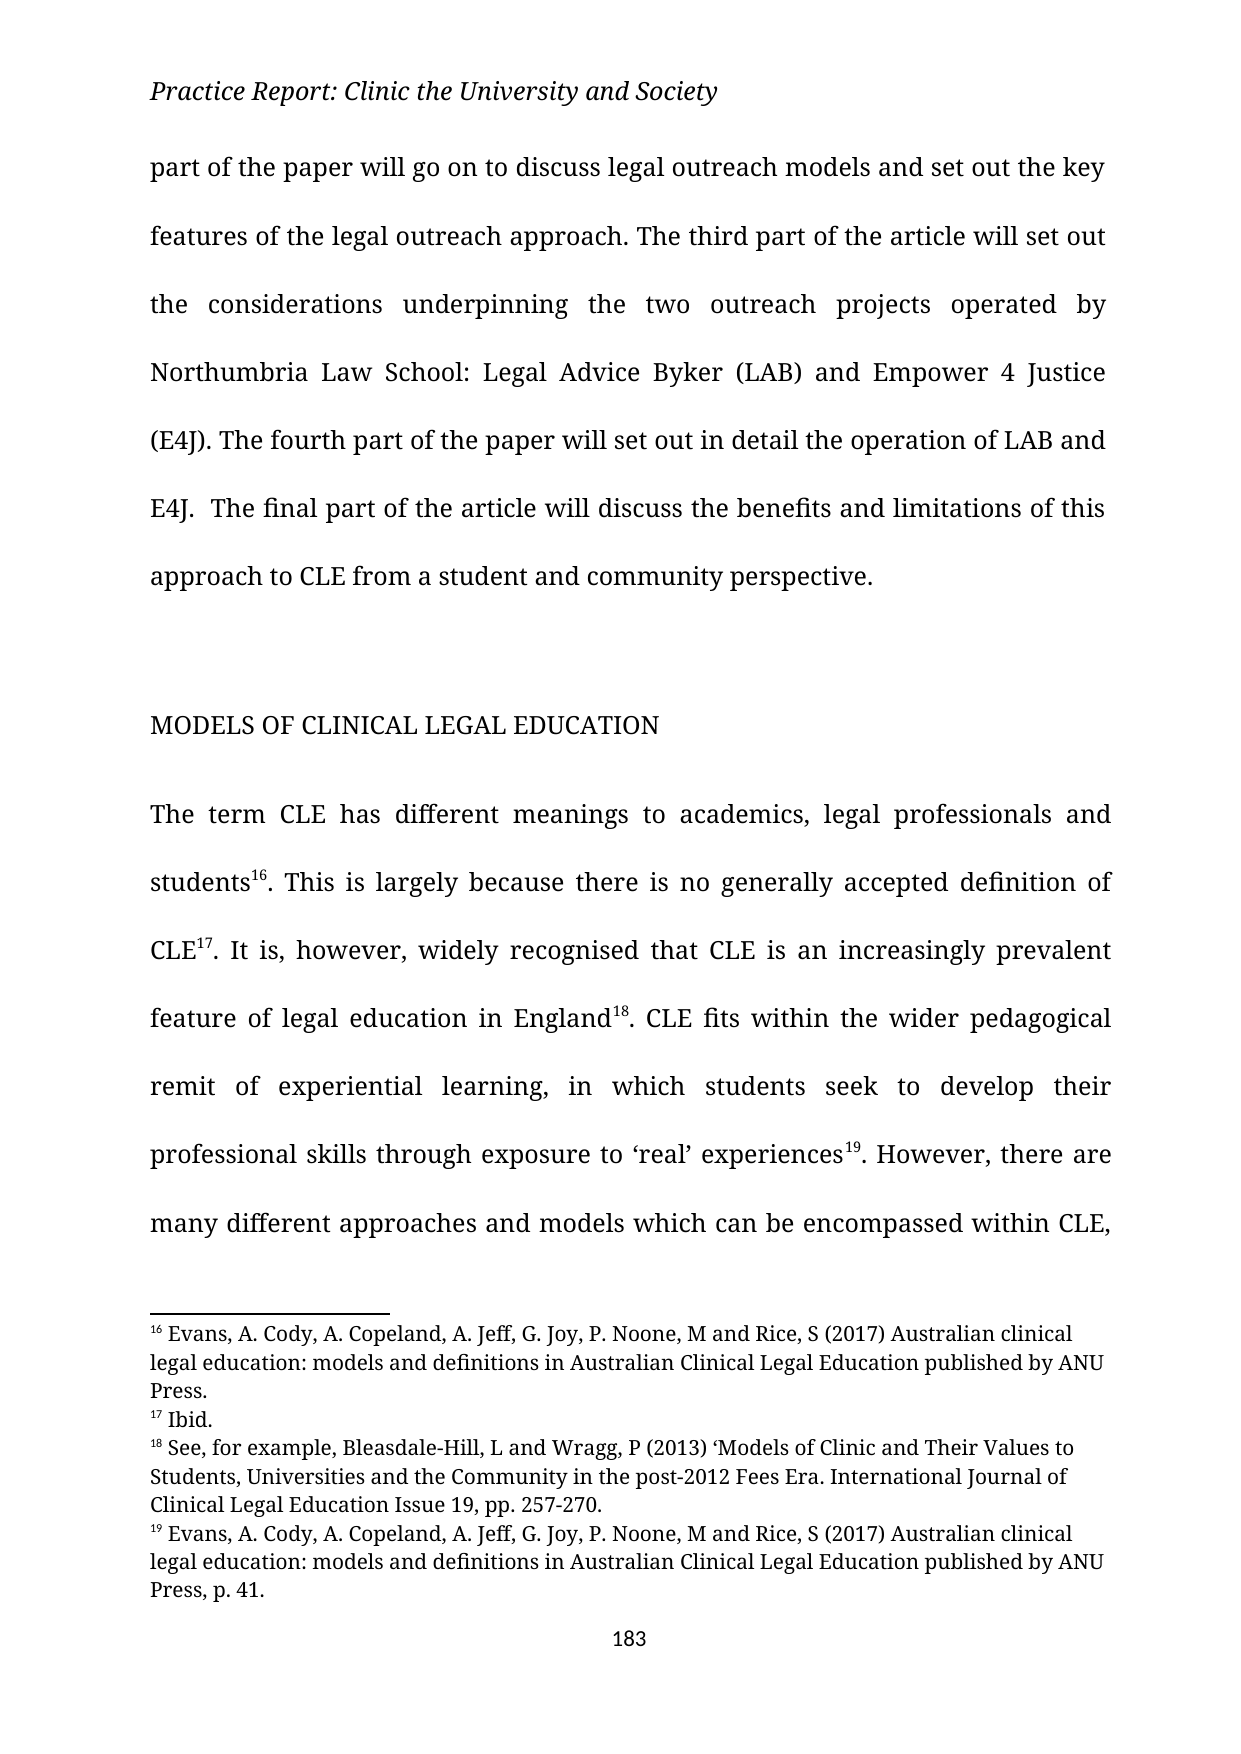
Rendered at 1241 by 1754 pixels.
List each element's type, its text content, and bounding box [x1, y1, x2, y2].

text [150, 150, 1107, 593]
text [150, 796, 1112, 1239]
text MODELS OF CLINICAL LEGAL EDUCATION [150, 707, 1112, 742]
